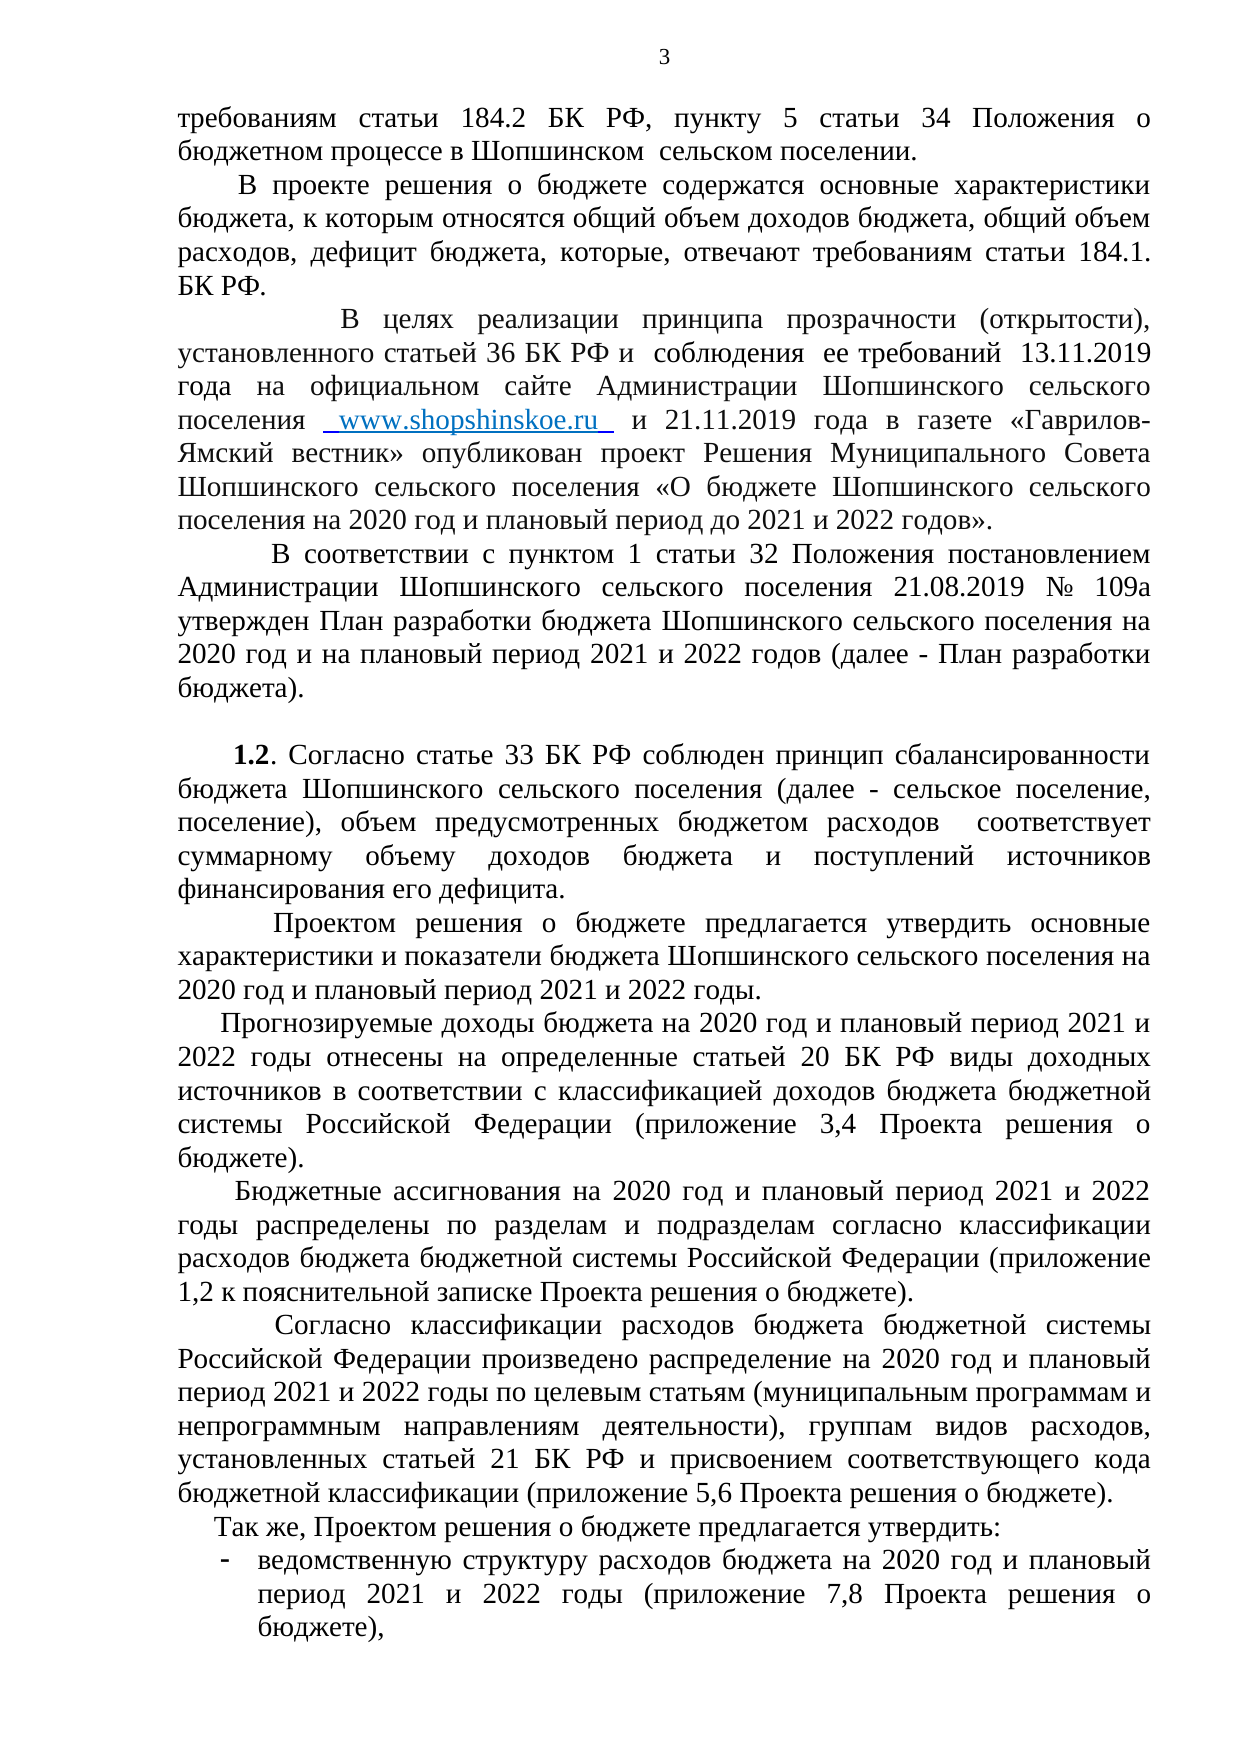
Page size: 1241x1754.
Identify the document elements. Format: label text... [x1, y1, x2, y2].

text В соответствии с пунктом 1 статьи 32 Положения постановлением Администрации Шопшинского сельского поселения 21.08.2019 № 109а утвержден План разработки бюджета Шопшинского сельского поселения на 2020 год и на плановый период 2021 и 2022 годов (далее - План разработки бюджета). [177, 536, 1152, 704]
text Проектом решения о бюджете предлагается утвердить основные характеристики и показатели бюджета Шопшинского сельского поселения на 2020 год и плановый период 2021 и 2022 годы. [177, 905, 1152, 1006]
text Согласно классификации расходов бюджета бюджетной системы Российской Федерации произведено распределение на 2020 год и плановый период 2021 и 2022 годы по целевым статьям (муниципальным программам и непрограммным направлениям деятельности), группам видов расходов, установленных статьей 21 БК РФ и присвоением соответствующего кода бюджетной классификации (приложение 5,6 Проекта решения о бюджете). [177, 1307, 1152, 1509]
text Прогнозируемые доходы бюджета на 2020 год и плановый период 2021 и 2022 годы отнесены на определенные статьей 20 БК РФ виды доходных источников в соответствии с классификацией доходов бюджета бюджетной системы Российской Федерации (приложение 3,4 Проекта решения о бюджете). [177, 1006, 1152, 1173]
text В проекте решения о бюджете содержатся основные характеристики бюджета, к которым относятся общий объем доходов бюджета, общий объем расходов, дефицит бюджета, которые, отвечают требованиям статьи 184.1. БК РФ. [177, 167, 1152, 301]
text Бюджетные ассигнования на 2020 год и плановый период 2021 и 2022 годы распределены по разделам и подразделам согласно классификации расходов бюджета бюджетной системы Российской Федерации (приложение 1,2 к пояснительной записке Проекта решения о бюджете). [177, 1173, 1152, 1307]
text Так же, Проектом решения о бюджете предлагается утвердить: [177, 1509, 1152, 1542]
text 1.2. Согласно статье 33 БК РФ соблюден принцип сбалансированности бюджета Шопшинского сельского поселения (далее - сельское поселение, поселение), объем предусмотренных бюджетом расходов соответствует суммарному объему доходов бюджета и поступлений источников финансирования его дефицита. [177, 737, 1152, 905]
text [177, 100, 1152, 167]
list ведомственную структуру расходов бюджета на 2020 год и плановый период 2021 и 2022 годы (приложение 7,8 Проекта решения о бюджете), [220, 1542, 1152, 1643]
text В целях реализации принципа прозрачности (открытости), установленного статьей 36 БК РФ и соблюдения ее требований 13.11.2019 года на официальном сайте Администрации Шопшинского сельского поселения www.shopshinskoe.ru и 21.11.2019 года в газете «Гаврилов-Ямский вестник» опубликован проект Решения Муниципального Совета Шопшинского сельского поселения «О бюджете Шопшинского сельского поселения на 2020 год и плановый период до 2021 и 2022 годов». [177, 301, 1152, 536]
